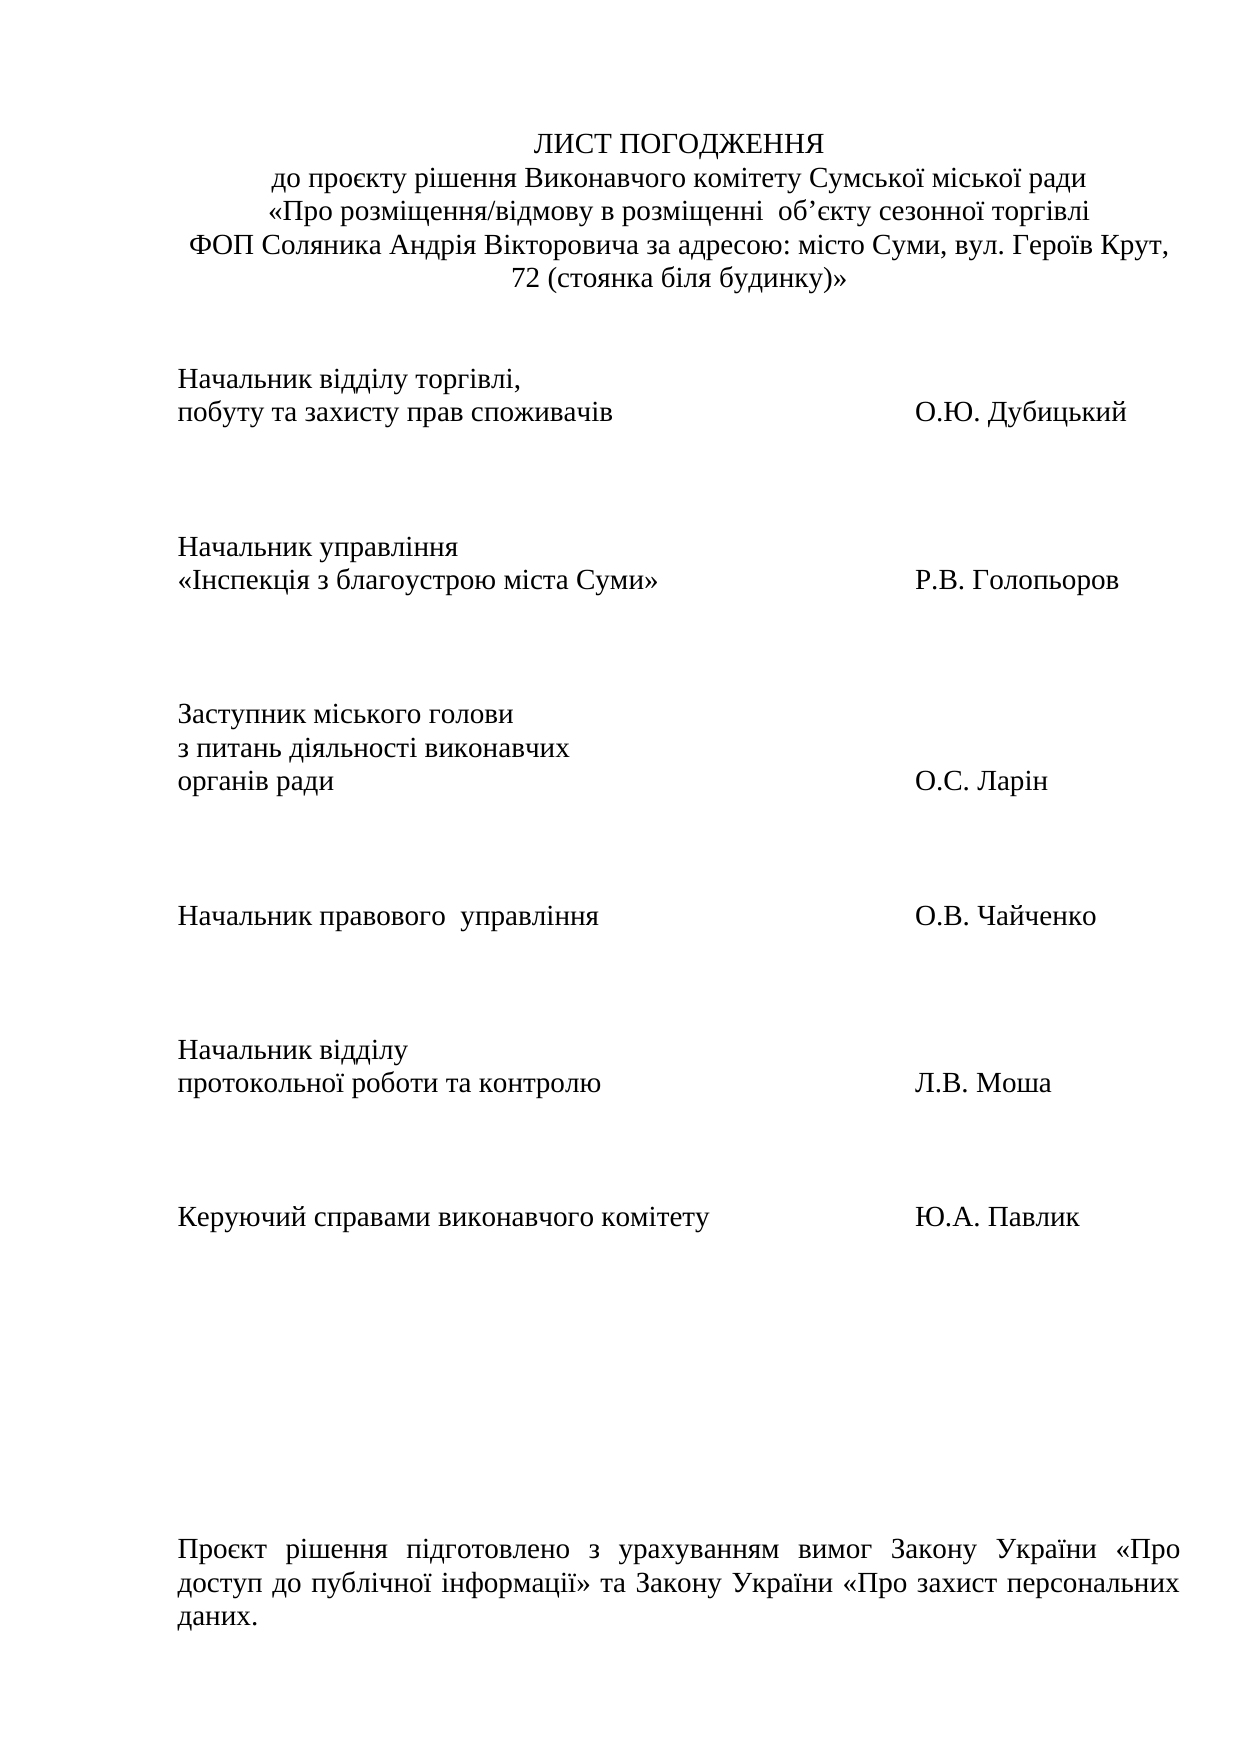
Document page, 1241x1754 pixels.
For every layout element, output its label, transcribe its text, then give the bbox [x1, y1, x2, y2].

text побуту та захисту прав споживачів О.Ю. Дубицький [177, 394, 1181, 428]
text протокольної роботи та контролю Л.В. Моша [177, 1065, 1181, 1099]
text з питань діяльності виконавчих [177, 730, 1181, 763]
text Начальник управління [177, 529, 1181, 562]
text Начальник правового управління О.В. Чайченко [177, 898, 1181, 931]
text «Інспекція з благоустрою міста Суми» Р.В. Голопьоров [177, 562, 1181, 596]
text Начальник відділу торгівлі, [177, 361, 1181, 394]
text Керуючий справами виконавчого комітету Ю.А. Павлик [177, 1199, 1181, 1233]
text ЛИСТ ПОГОДЖЕННЯ [177, 126, 1181, 160]
text органів ради О.С. Ларін [177, 763, 1181, 797]
text до проєкту рішення Виконавчого комітету Сумської міської ради [177, 160, 1181, 193]
text Начальник відділу [177, 1032, 1181, 1065]
text Проєкт рішення підготовлено з урахуванням вимог Закону України «Про доступ до публічної інформації» та Закону України «Про захист персональних даних. [177, 1531, 1181, 1632]
text Заступник міського голови [177, 696, 1181, 730]
text «Про розміщення/відмову в розміщенні об’єкту сезонної торгівлі ФОП Соляника Андрія Вікторовича за адресою: місто Суми, вул. Героїв Крут, 72 (стоянка біля будинку)» [177, 193, 1181, 294]
